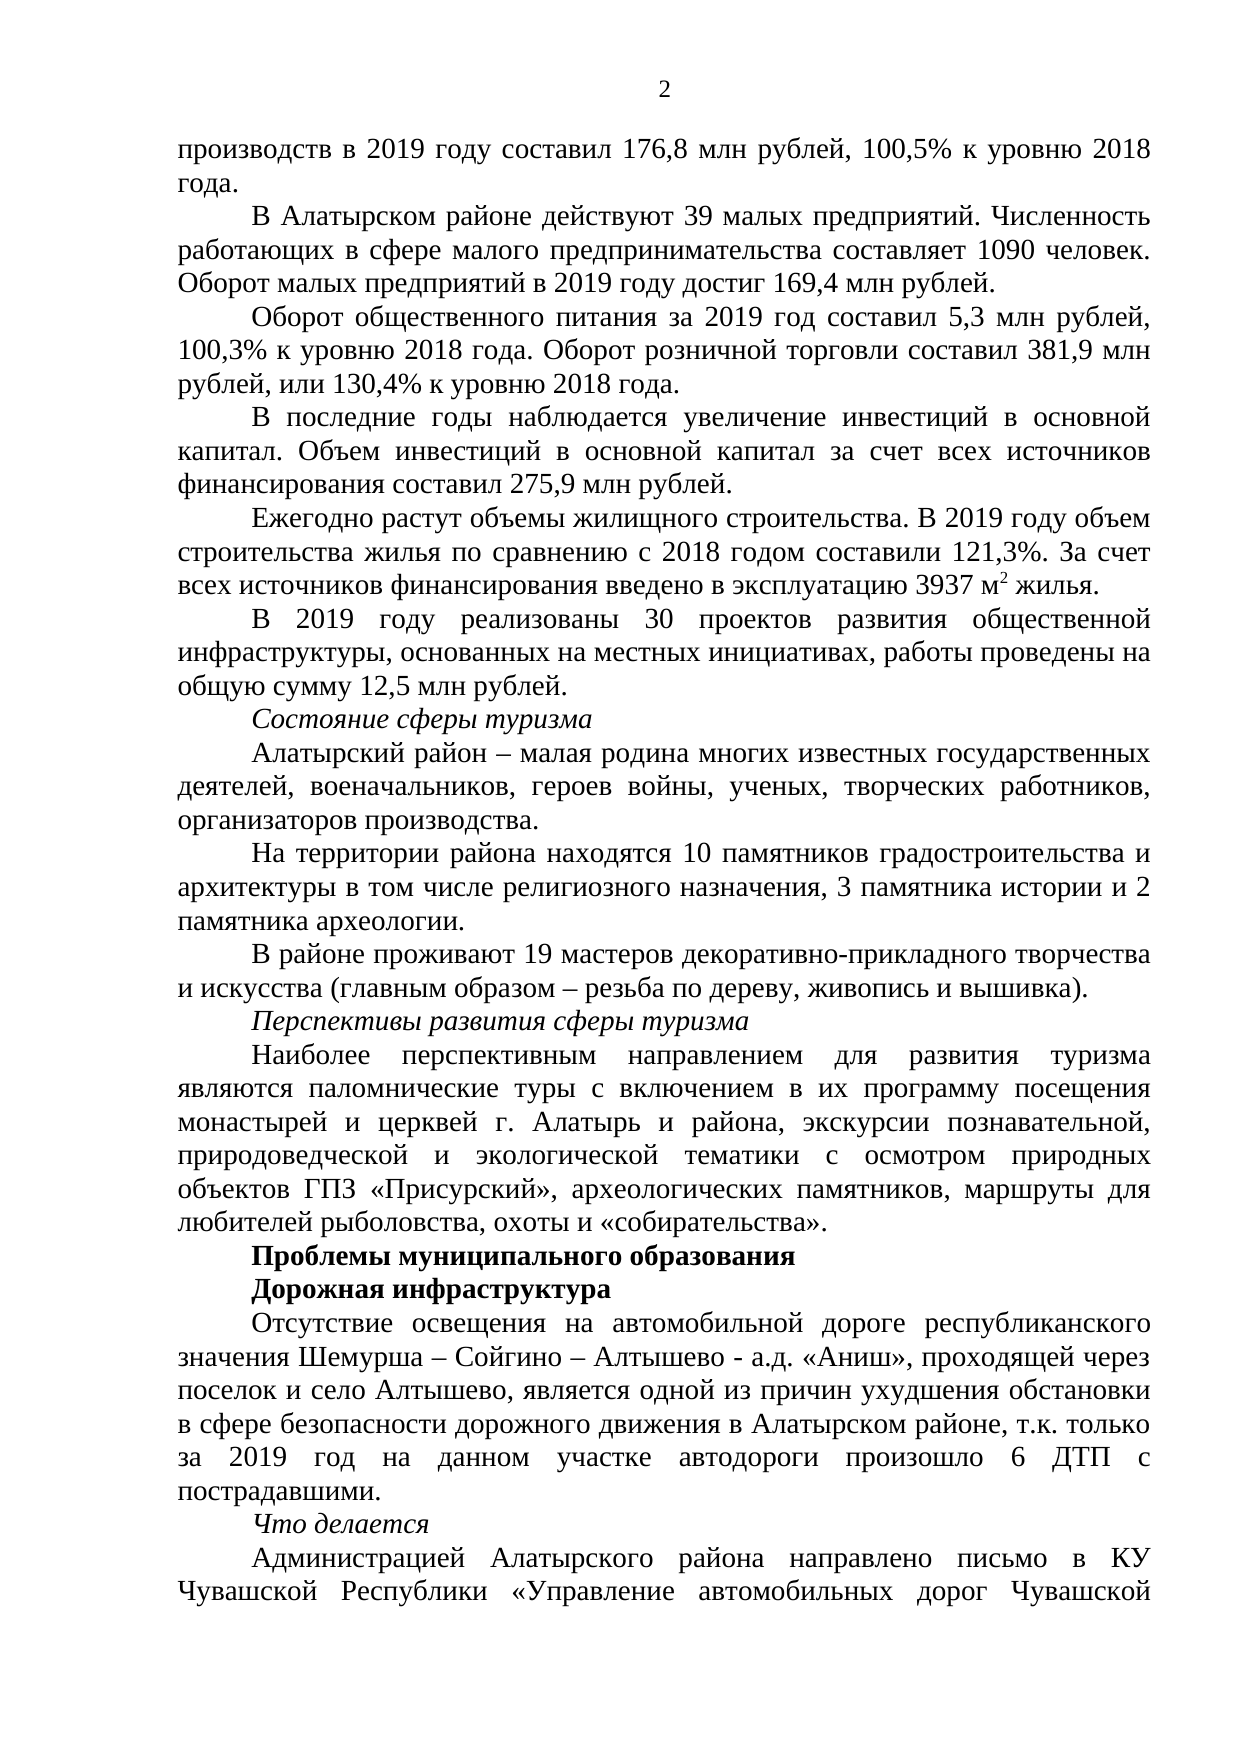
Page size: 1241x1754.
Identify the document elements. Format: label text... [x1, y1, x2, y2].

text В Алатырском районе действуют 39 малых предприятий. Численность работающих в сфере малого предпринимательства составляет 1090 человек. Оборот малых предприятий в 2019 году достиг 169,4 млн рублей. [177, 198, 1152, 299]
subtitle Дорожная инфраструктура [177, 1272, 1152, 1305]
text Наиболее перспективным направлением для развития туризма являются паломнические туры с включением в их программу посещения монастырей и церквей г. Алатырь и района, экскурсии познавательной, природоведческой и экологической тематики с осмотром природных объектов ГПЗ «Присурский», археологических памятников, маршруты для любителей рыболовства, охоты и «собирательства». [177, 1037, 1152, 1238]
text Перспективы развития сферы туризма [177, 1003, 1152, 1037]
text Отсутствие освещения на автомобильной дороге республиканского значения Шемурша – Сойгино – Алтышево - а.д. «Аниш», проходящей через поселок и село Алтышево, является одной из причин ухудшения обстановки в сфере безопасности дорожного движения в Алатырском районе, т.к. только за 2019 год на данном участке автодороги произошло 6 ДТП с пострадавшими. [177, 1305, 1152, 1506]
text Оборот общественного питания за 2019 год составил 5,3 млн рублей, 100,3% к уровню 2018 года. Оборот розничной торговли составил 381,9 млн рублей, или 130,4% к уровню 2018 года. [177, 299, 1152, 399]
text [177, 1540, 1152, 1607]
text В районе проживают 19 мастеров декоративно-прикладного творчества и искусства (главным образом – резьба по дереву, живопись и вышивка). [177, 936, 1152, 1003]
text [177, 131, 1152, 198]
text На территории района находятся 10 памятников градостроительства и архитектуры в том числе религиозного назначения, 3 памятника истории и 2 памятника археологии. [177, 836, 1152, 936]
text В 2019 году реализованы 30 проектов развития общественной инфраструктуры, основанных на местных инициативах, работы проведены на общую сумму 12,5 млн рублей. [177, 601, 1152, 701]
text В последние годы наблюдается увеличение инвестиций в основной капитал. Объем инвестиций в основной капитал за счет всех источников финансирования составил 275,9 млн рублей. [177, 399, 1152, 500]
text Что делается [177, 1506, 1152, 1540]
text Ежегодно растут объемы жилищного строительства. В 2019 году объем строительства жилья по сравнению с 2018 годом составили 121,3%. За счет всех источников финансирования введено в эксплуатацию 3937 м2 жилья. [177, 500, 1152, 601]
text Состояние сферы туризма [177, 701, 1152, 735]
text Алатырский район – малая родина многих известных государственных деятелей, военачальников, героев войны, ученых, творческих работников, организаторов производства. [177, 735, 1152, 836]
subtitle Проблемы муниципального образования [177, 1238, 1152, 1272]
